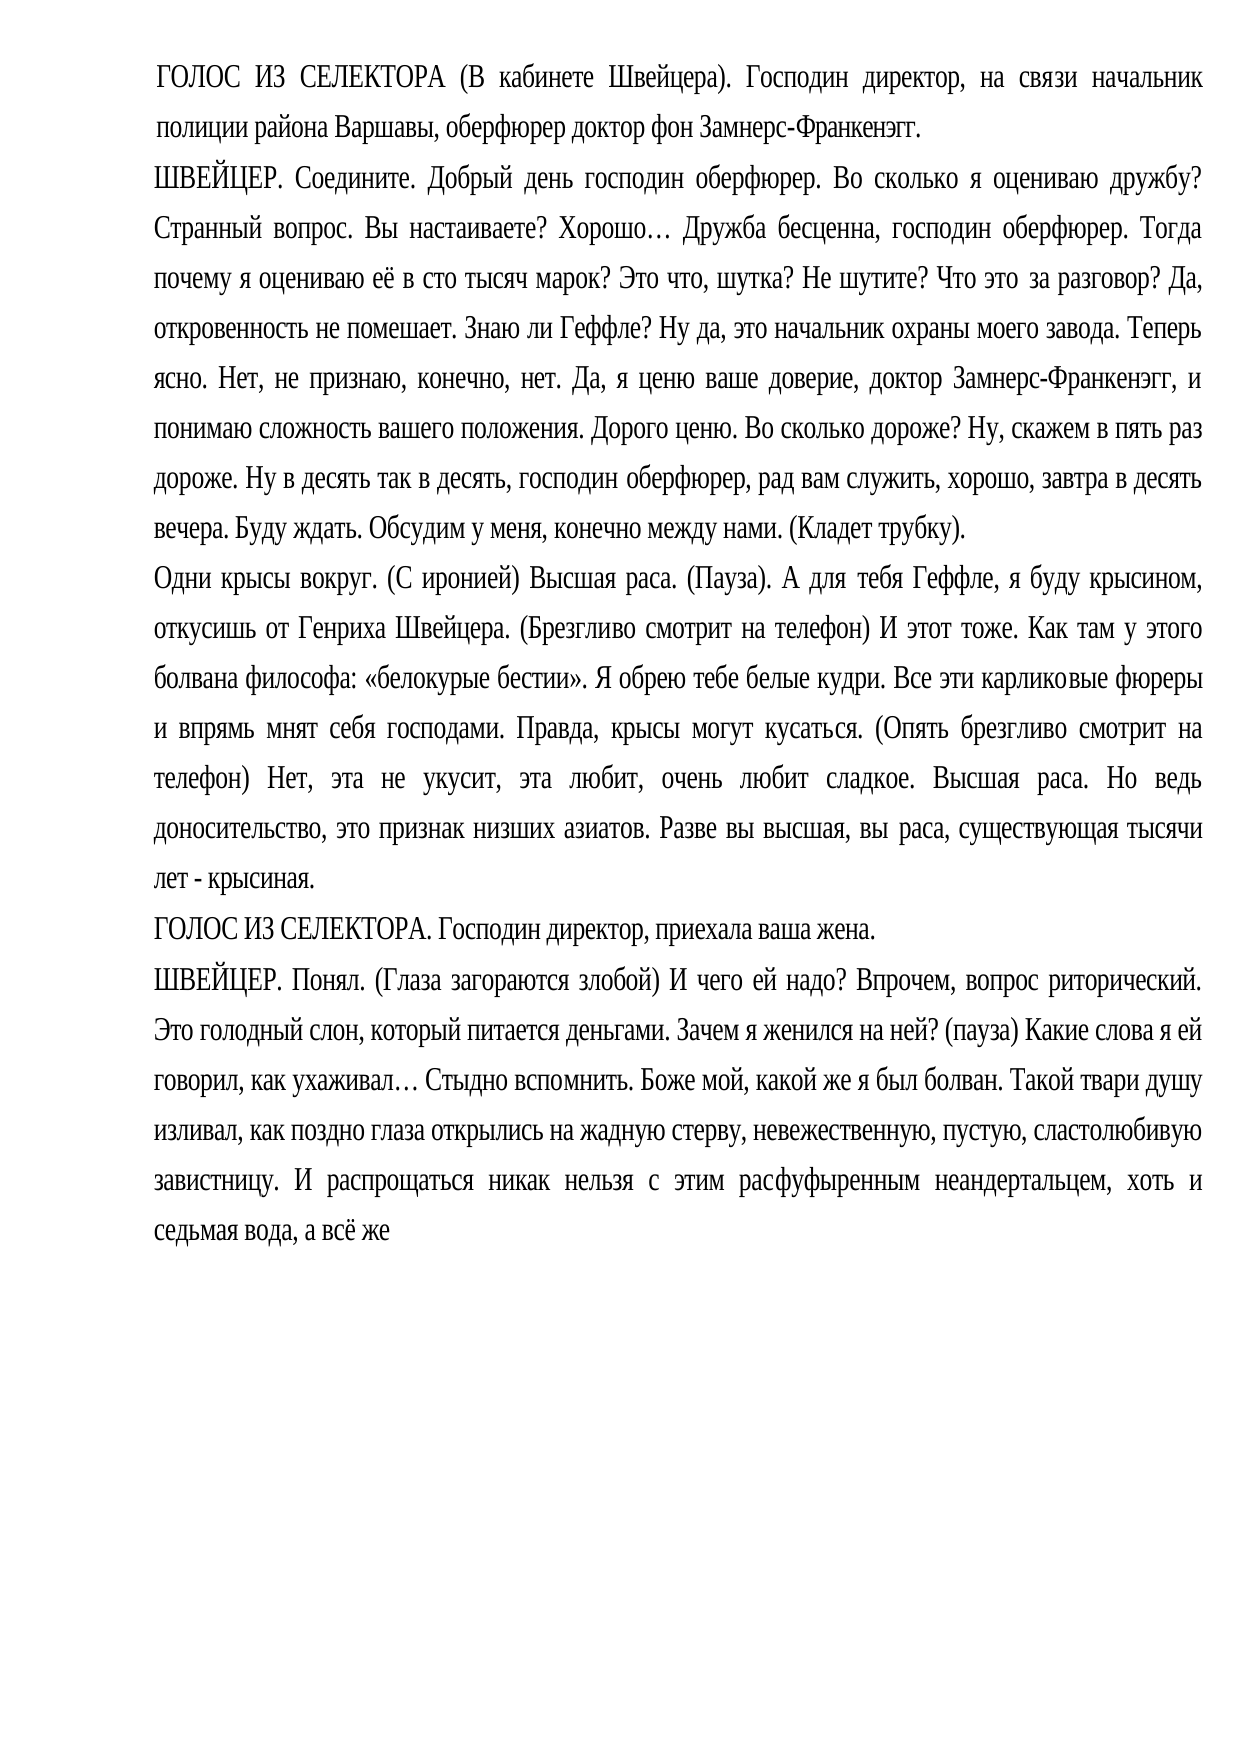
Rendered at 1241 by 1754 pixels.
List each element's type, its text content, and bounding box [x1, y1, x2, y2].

text ШВЕЙЦЕР. Соедините. Добрый день господин оберфюрер. Во сколько я оцениваю дружбу? Странный вопрос. Вы настаиваете? Хорошо… Дружба бесценна, господин оберфюрер. Тогда почему я оцениваю её в сто тысяч марок? Это что, шутка? Не шутите? Что это за разговор? Да, откровенность не помешает. Знаю ли Геффле? Ну да, это начальник охраны моего завода. Теперь ясно. Нет, не признаю, конечно, нет. Да, я ценю ваше доверие, доктор Замнерс-Франкенэгг, и понимаю сложность вашего положения. Дорого ценю. Во сколько дороже? Ну, скажем в пять раз дороже. Ну в десять так в десять, господин оберфюрер, рад вам служить, хорошо, завтра в десять вечера. Буду ждать. Обсудим у меня, конечно между нами. (Кладет трубку). [153, 148, 1203, 548]
text Одни крысы вокруг. (С иронией) Высшая раса. (Пауза). А для тебя Геффле, я буду крысином, откусишь от Генриха Швейцера. (Брезгливо смотрит на телефон) И этот тоже. Как там у этого болвана философа: «белокурые бестии». Я обрею тебе белые кудри. Все эти карликовые фюреры и впрямь мнят себя господами. Правда, крысы могут кусаться. (Опять брезгливо смотрит на телефон) Нет, эта не укусит, эта любит, очень любит сладкое. Высшая раса. Но ведь доносительство, это признак низших азиатов. Разве вы высшая, вы раса, существующая тысячи лет - крысиная. [153, 549, 1203, 899]
text ГОЛОС ИЗ СЕЛЕКТОРА. Господин директор, приехала ваша жена. [153, 899, 1203, 949]
text ГОЛОС ИЗ СЕЛЕКТОРА (В кабинете Швейцера). Господин директор, на связи начальник полиции района Варшавы, оберфюрер доктор фон Замнерс-Франкенэгг. [156, 48, 1203, 148]
text ШВЕЙЦЕР. Понял. (Глаза загораются злобой) И чего ей надо? Впрочем, вопрос риторический. Это голодный слон, который питается деньгами. Зачем я женился на ней? (пауза) Какие слова я ей говорил, как ухаживал… Стыдно вспомнить. Боже мой, какой же я был болван. Такой твари душу изливал, как поздно глаза открылись на жадную стерву, невежественную, пустую, сластолюбивую завистницу. И распрощаться никак нельзя с этим расфуфыренным неандертальцем, хоть и седьмая вода, а всё же [153, 950, 1203, 1250]
